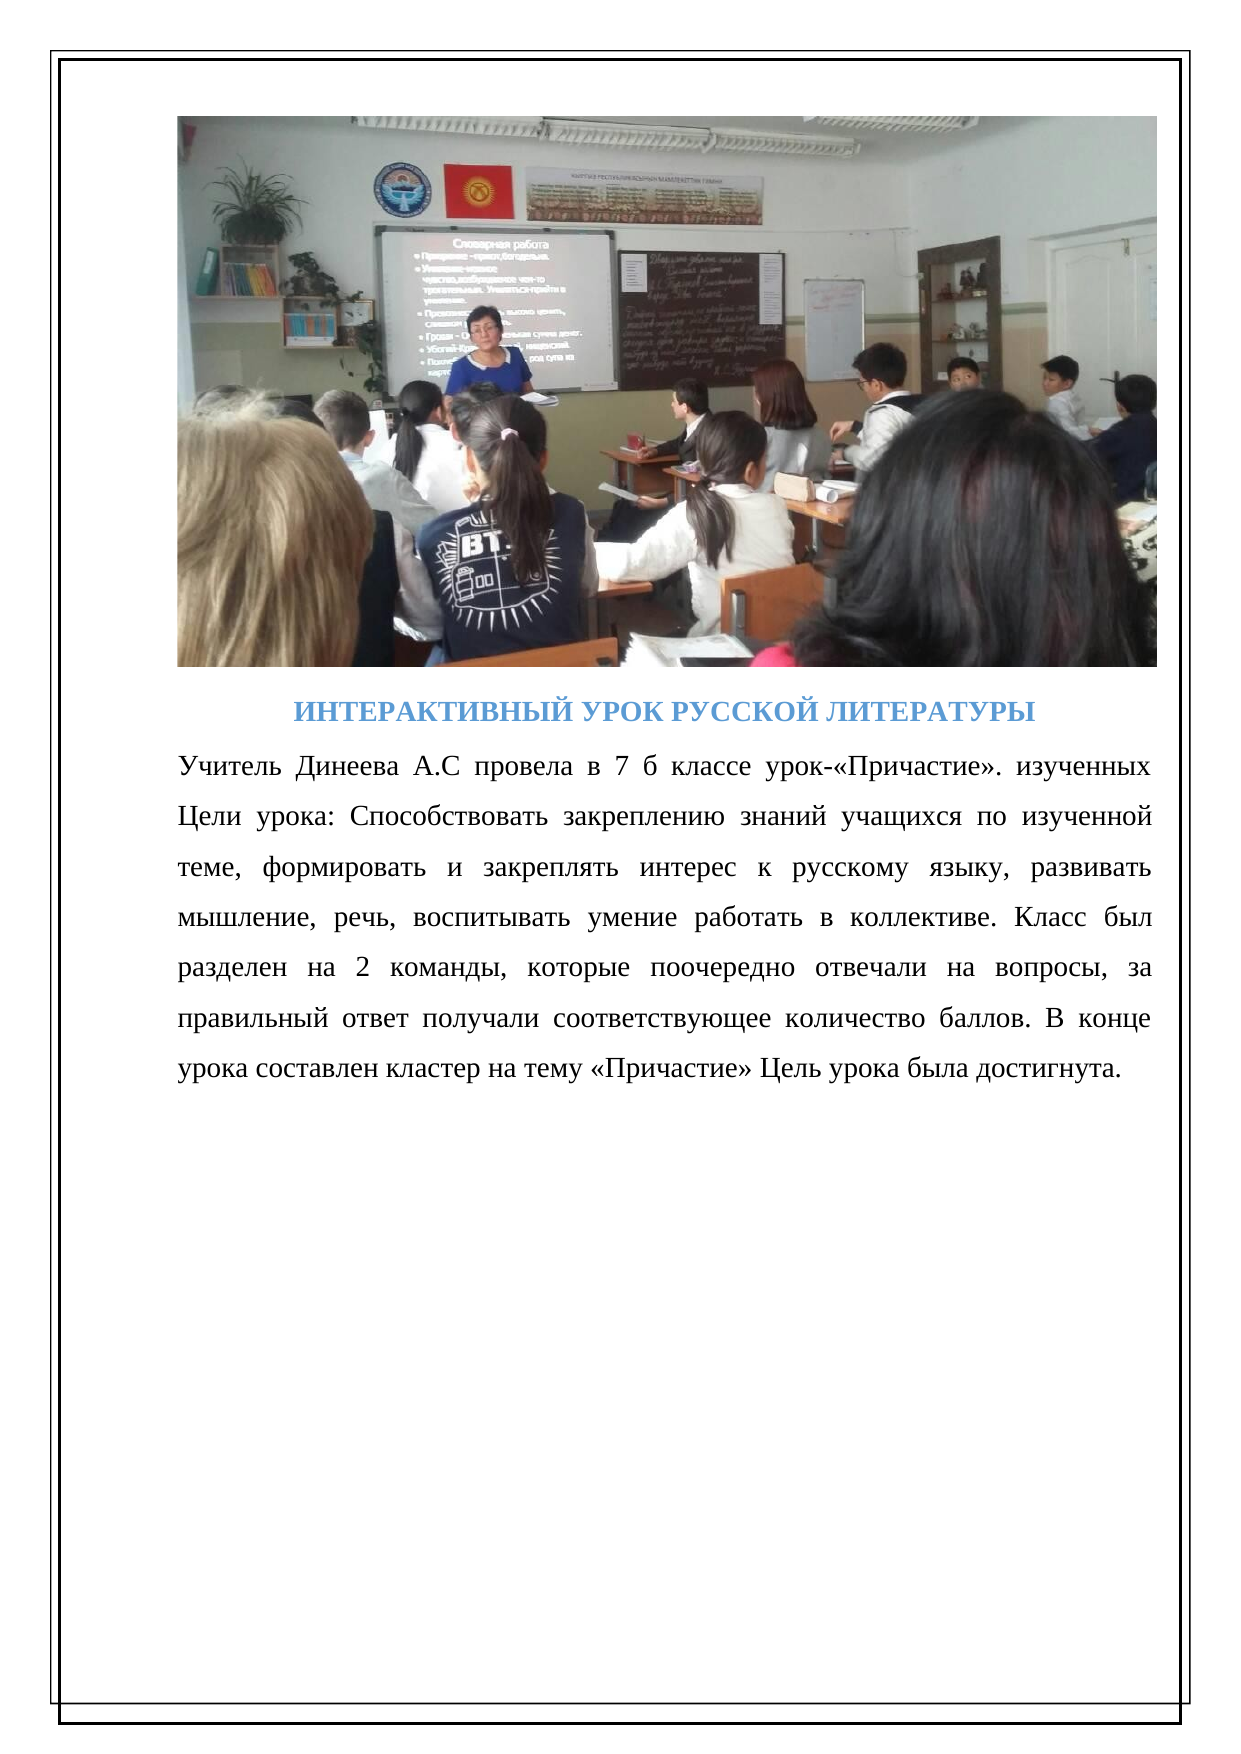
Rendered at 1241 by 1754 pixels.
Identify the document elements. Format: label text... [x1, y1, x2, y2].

text Учитель Динеева А.С провела в 7 б классе урок-«Причастие». изученных Цели урока: Способствовать закреплению знаний учащихся по изученной теме, формировать и закреплять интерес к русскому языку, развивать мышление, речь, воспитывать умение работать в коллективе. Класс был разделен на 2 команды, которые поочередно отвечали на вопросы, за правильный ответ получали соответствующее количество баллов. В конце урока составлен кластер на тему «Причастие» Цель урока была достигнута. [177, 748, 1152, 1083]
subtitle ИНТЕРАКТИВНЫЙ УРОК РУССКОЙ ЛИТЕРАТУРЫ [292, 694, 1037, 728]
picture [177, 116, 1157, 667]
